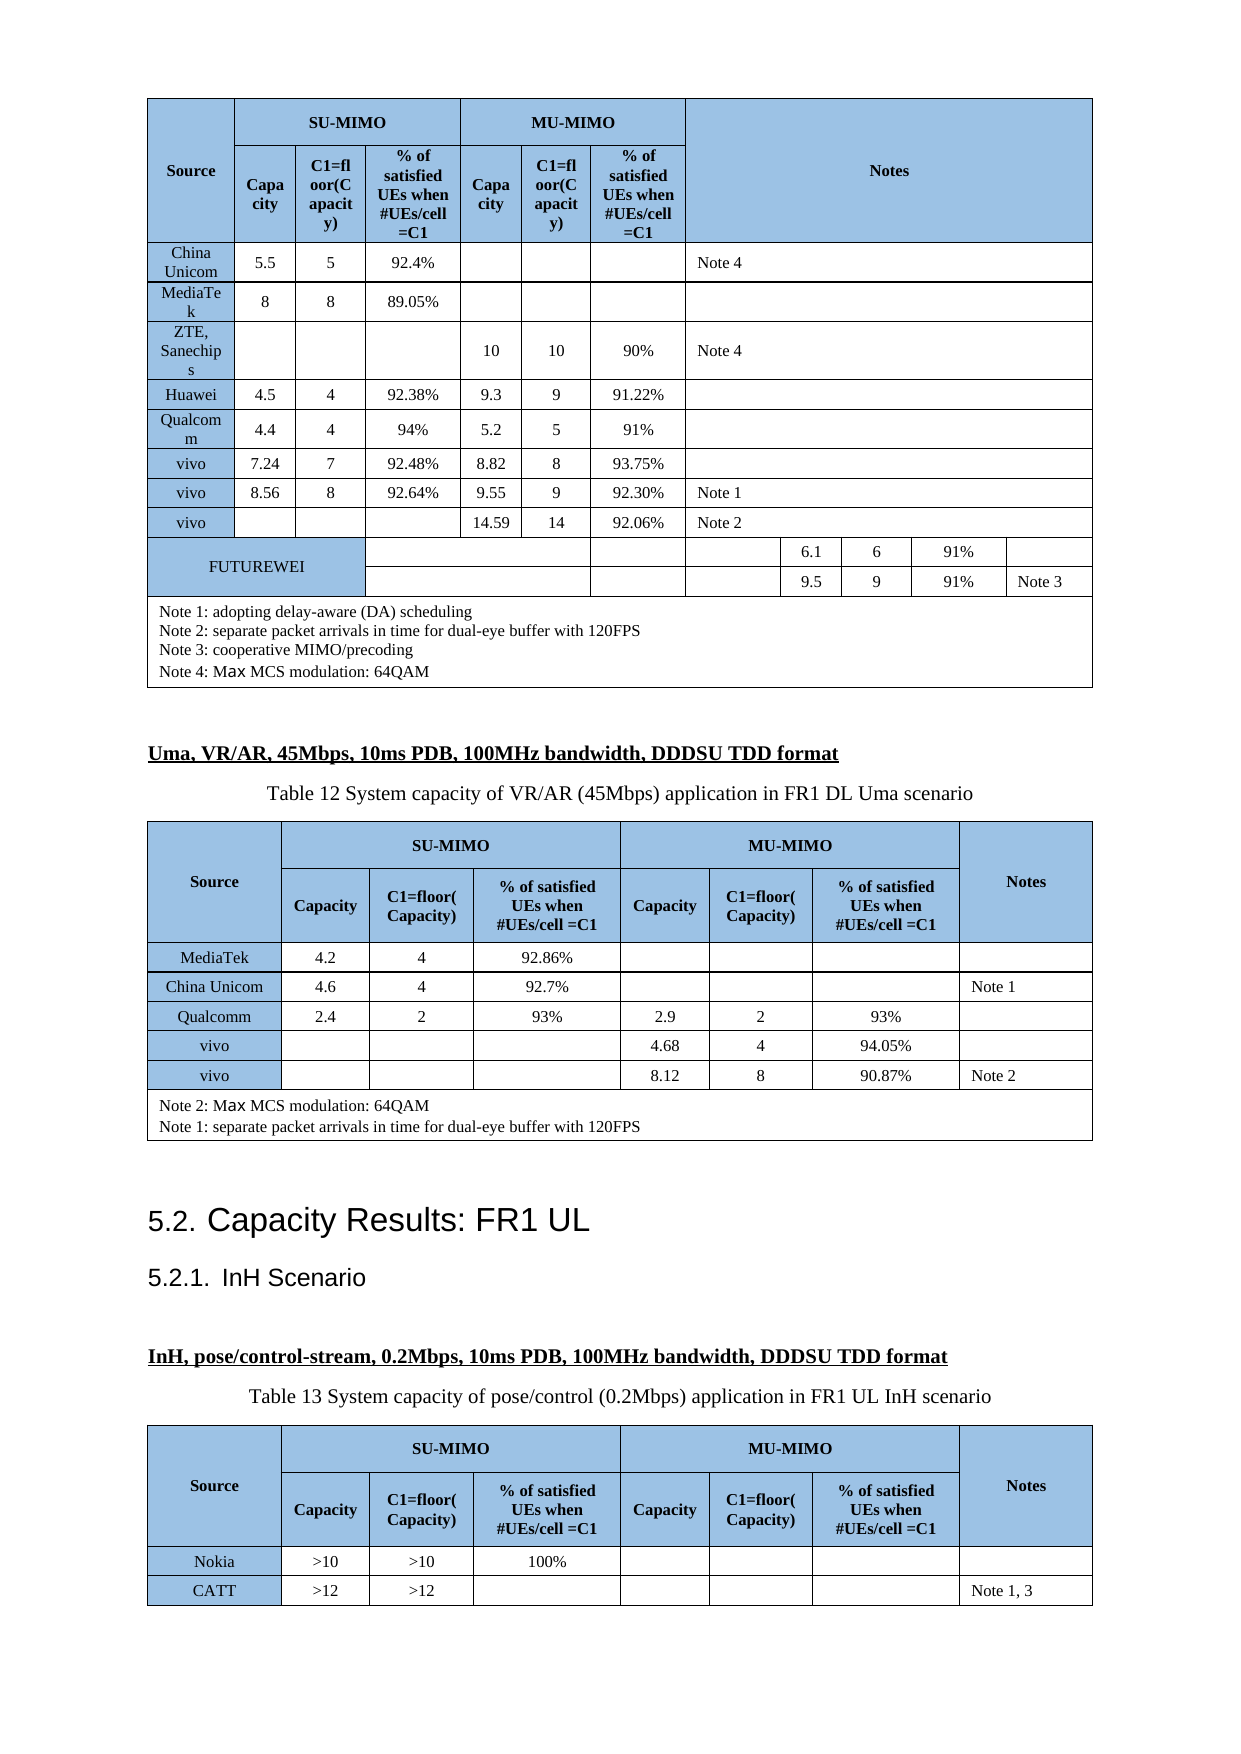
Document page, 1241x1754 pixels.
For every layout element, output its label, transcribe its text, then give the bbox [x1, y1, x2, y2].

table_cell 92.38% [366, 380, 460, 409]
table_cell 9.55 [461, 479, 521, 507]
table_cell CATT [148, 1576, 281, 1605]
table_cell >10 [370, 1547, 473, 1575]
table_cell [366, 567, 590, 596]
table_cell 5 [296, 243, 365, 281]
table_cell [591, 567, 685, 596]
table_cell 4 [296, 410, 365, 448]
table_header SU-MIMO [282, 1426, 620, 1472]
table_cell Note 1, 3 [960, 1576, 1092, 1605]
table_cell Note 2: Max MCS modulation: 64QAM Note 1: separate packet arrivals in time for dual-eye buffer with 120FPS [148, 1090, 1092, 1140]
table_cell [591, 538, 685, 566]
table_cell 92.86% [474, 943, 620, 971]
table_cell Note 1: adopting delay-aware (DA) scheduling Note 2: separate packet arrivals in time for dual-eye buffer with 120FPS Note 3: cooperative MIMO/precoding Note 4: Max MCS modulation: 64QAM [148, 597, 1092, 687]
table_cell 7.24 [235, 449, 295, 478]
text InH, pose/control-stream, 0.2Mbps, 10ms PDB, 100MHz bandwidth, DDDSU TDD format [148, 1344, 1092, 1368]
table_cell 92.48% [366, 449, 460, 478]
table_cell 91% [912, 567, 1006, 596]
table_cell 94.05% [813, 1031, 959, 1060]
table_cell 2.4 [282, 1002, 369, 1030]
table_header MU-MIMO [621, 822, 959, 868]
table_cell [461, 283, 521, 321]
table_cell 5.5 [235, 243, 295, 281]
table_cell [282, 1061, 369, 1089]
table_cell [813, 943, 959, 971]
table_header Source [148, 822, 281, 942]
table_cell 14.59 [461, 508, 521, 537]
text Table 13 System capacity of pose/control (0.2Mbps) application in FR1 UL InH scenario [148, 1384, 1092, 1408]
table_cell 4.68 [621, 1031, 709, 1060]
table_cell [282, 1031, 369, 1060]
table_cell Capacity [621, 1473, 709, 1546]
table_cell China Unicom [148, 973, 281, 1001]
table_cell [710, 973, 812, 1001]
table_cell 8 [710, 1061, 812, 1089]
table_cell % of satisfied UEs when #UEs/cell =C1 [813, 1473, 959, 1546]
table_cell MediaTek [148, 283, 234, 321]
table_cell [366, 508, 460, 537]
table_cell 8 [522, 449, 590, 478]
table_cell 8 [296, 283, 365, 321]
table_cell [710, 1547, 812, 1575]
table_cell 89.05% [366, 283, 460, 321]
table_cell 4 [296, 380, 365, 409]
table_cell 10 [522, 322, 590, 379]
table_cell Note 3 [1007, 567, 1092, 596]
table_cell % of satisfied UEs when #UEs/cell =C1 [474, 1473, 620, 1546]
table_cell 93.75% [591, 449, 685, 478]
table_cell [686, 567, 780, 596]
table_cell C1=floor(Capacity) [710, 869, 812, 942]
table_cell vivo [148, 1031, 281, 1060]
table_cell Qualcomm [148, 410, 234, 448]
table_cell [522, 283, 590, 321]
table_cell 91% [912, 538, 1006, 566]
table_header SU-MIMO [282, 822, 620, 868]
table_cell 7 [296, 449, 365, 478]
table_cell 92.64% [366, 479, 460, 507]
table_cell vivo [148, 508, 234, 537]
table_cell Note 2 [686, 508, 1092, 537]
table_cell [591, 243, 685, 281]
table_cell [813, 1547, 959, 1575]
list InH Scenario [148, 1263, 1092, 1292]
table_cell Note 2 [960, 1061, 1092, 1089]
table_cell [686, 538, 780, 566]
text Uma, VR/AR, 45Mbps, 10ms PDB, 100MHz bandwidth, DDDSU TDD format [148, 741, 1092, 765]
table_cell [1007, 538, 1092, 566]
table_cell Note 1 [960, 973, 1092, 1001]
table_cell [710, 1576, 812, 1605]
table_cell 100% [474, 1547, 620, 1575]
table_cell 9 [842, 567, 911, 596]
table_cell >12 [282, 1576, 369, 1605]
table_cell [235, 508, 295, 537]
table_cell [591, 283, 685, 321]
table_cell % of satisfied UEs when #UEs/cell =C1 [591, 146, 685, 242]
table_cell 2 [370, 1002, 473, 1030]
table_cell 2 [710, 1002, 812, 1030]
table_cell 91% [591, 410, 685, 448]
table_cell 92.7% [474, 973, 620, 1001]
table_cell Capacity [282, 869, 369, 942]
table_cell Nokia [148, 1547, 281, 1575]
table_cell Note 4 [686, 322, 1092, 379]
table_cell 92.06% [591, 508, 685, 537]
table_cell ZTE, Sanechips [148, 322, 234, 379]
table_cell [960, 1547, 1092, 1575]
table_cell [686, 283, 1092, 321]
table_cell China Unicom [148, 243, 234, 281]
table_cell [813, 1576, 959, 1605]
table_cell 4.5 [235, 380, 295, 409]
table_cell Note 4 [686, 243, 1092, 281]
table_cell 5 [522, 410, 590, 448]
table_cell 14 [522, 508, 590, 537]
table_cell vivo [148, 1061, 281, 1089]
table_header MU-MIMO [621, 1426, 959, 1472]
table_header Source [148, 1426, 281, 1546]
table_cell 92.4% [366, 243, 460, 281]
table_cell Note 1 [686, 479, 1092, 507]
table_cell [235, 322, 295, 379]
table_cell 9 [522, 380, 590, 409]
table_cell vivo [148, 449, 234, 478]
table_cell 8 [235, 283, 295, 321]
table_cell Capacity [235, 146, 295, 242]
table_cell Capacity [282, 1473, 369, 1546]
table_cell [522, 243, 590, 281]
table_cell [366, 322, 460, 379]
list Capacity Results: FR1 UL [148, 1199, 1092, 1238]
table_cell >12 [370, 1576, 473, 1605]
table_cell [461, 243, 521, 281]
table_cell 9 [522, 479, 590, 507]
table_cell [960, 1002, 1092, 1030]
table_cell 9.3 [461, 380, 521, 409]
table_cell 91.22% [591, 380, 685, 409]
table_cell [621, 1576, 709, 1605]
table_cell [710, 943, 812, 971]
table_cell 6.1 [781, 538, 841, 566]
table_cell % of satisfied UEs when #UEs/cell =C1 [474, 869, 620, 942]
table_cell [474, 1031, 620, 1060]
table_cell Qualcomm [148, 1002, 281, 1030]
table_cell 92.30% [591, 479, 685, 507]
table_cell 4.6 [282, 973, 369, 1001]
table_cell [686, 410, 1092, 448]
table_cell C1=floor(Capacity) [370, 869, 473, 942]
table_cell [621, 973, 709, 1001]
table_cell 93% [813, 1002, 959, 1030]
table_cell [960, 1031, 1092, 1060]
table_cell Capacity [621, 869, 709, 942]
table_header Notes [686, 99, 1092, 242]
table_cell 4 [370, 943, 473, 971]
table_cell 90% [591, 322, 685, 379]
table_cell 94% [366, 410, 460, 448]
table_cell [960, 943, 1092, 971]
text Table 12 System capacity of VR/AR (45Mbps) application in FR1 DL Uma scenario [148, 781, 1092, 805]
table_cell >10 [282, 1547, 369, 1575]
table_cell [370, 1031, 473, 1060]
table_header SU-MIMO [235, 99, 460, 145]
table_cell FUTUREWEI [148, 538, 365, 596]
table_cell 8.12 [621, 1061, 709, 1089]
table_cell 4.2 [282, 943, 369, 971]
table_cell Huawei [148, 380, 234, 409]
table_header Notes [960, 822, 1092, 942]
table_cell C1=floor(Capacity) [522, 146, 590, 242]
table_cell 6 [842, 538, 911, 566]
table_cell % of satisfied UEs when #UEs/cell =C1 [813, 869, 959, 942]
table_cell 2.9 [621, 1002, 709, 1030]
table_cell [686, 380, 1092, 409]
table_cell [474, 1061, 620, 1089]
table_cell [813, 973, 959, 1001]
table_cell C1=floor(Capacity) [296, 146, 365, 242]
table_cell [366, 538, 590, 566]
table_cell 4 [370, 973, 473, 1001]
table_cell [370, 1061, 473, 1089]
table_header MU-MIMO [461, 99, 685, 145]
table_cell 8.82 [461, 449, 521, 478]
table_cell Capacity [461, 146, 521, 242]
table_cell % of satisfied UEs when #UEs/cell =C1 [366, 146, 460, 242]
table_header Source [148, 99, 234, 242]
table_cell 4 [710, 1031, 812, 1060]
table_cell 4.4 [235, 410, 295, 448]
table_cell [686, 449, 1092, 478]
table_cell [296, 508, 365, 537]
table_cell 90.87% [813, 1061, 959, 1089]
table_cell C1=floor(Capacity) [370, 1473, 473, 1546]
table_cell vivo [148, 479, 234, 507]
table_cell [474, 1576, 620, 1605]
table_cell [296, 322, 365, 379]
table_cell 9.5 [781, 567, 841, 596]
table_cell 93% [474, 1002, 620, 1030]
table_cell 8.56 [235, 479, 295, 507]
table_cell 5.2 [461, 410, 521, 448]
table_cell MediaTek [148, 943, 281, 971]
table_cell [621, 943, 709, 971]
table_cell 8 [296, 479, 365, 507]
table_cell C1=floor(Capacity) [710, 1473, 812, 1546]
table_header Notes [960, 1426, 1092, 1546]
table_cell 10 [461, 322, 521, 379]
table_cell [621, 1547, 709, 1575]
